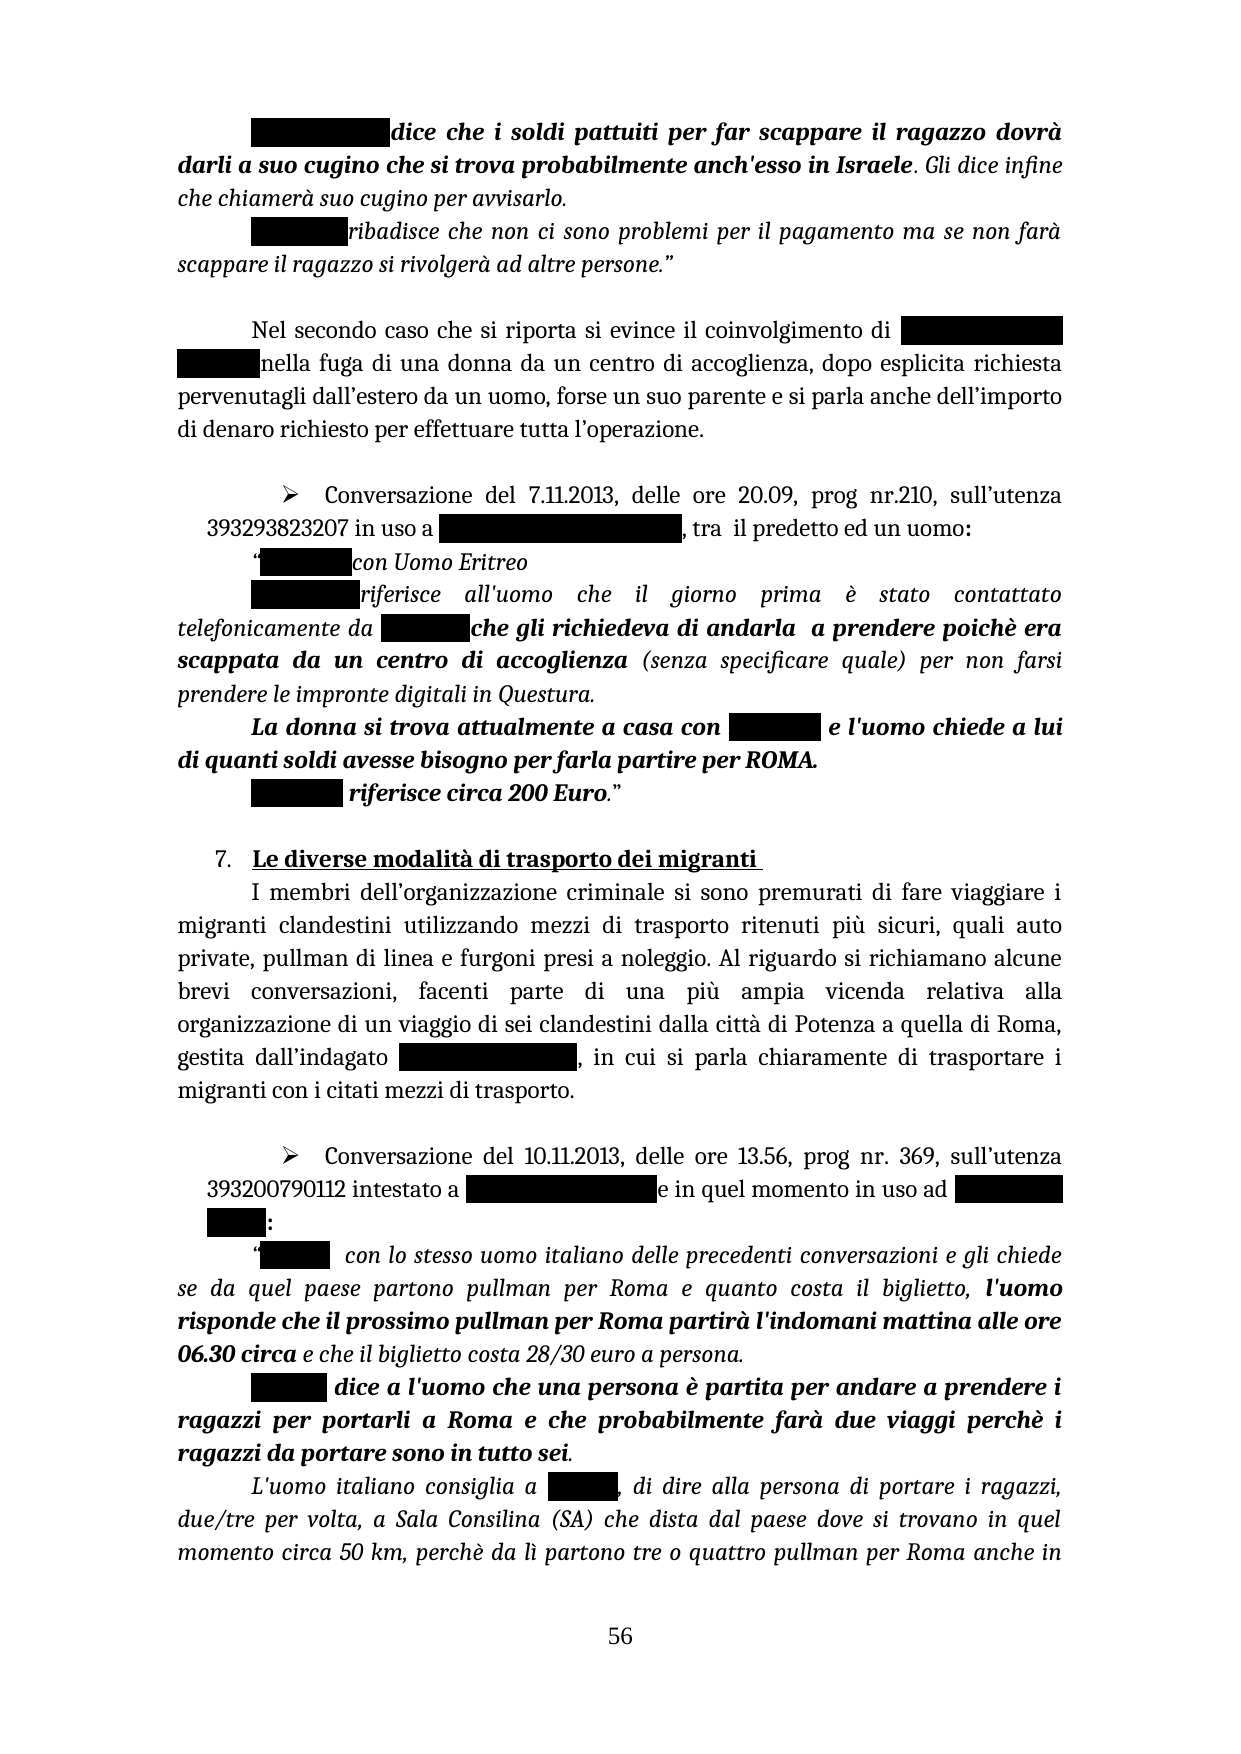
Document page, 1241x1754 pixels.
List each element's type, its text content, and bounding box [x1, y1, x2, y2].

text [177, 1472, 1063, 1567]
list Le diverse modalità di trasporto dei migranti [215, 844, 1063, 873]
text TESFAIWET dice che i soldi pattuiti per far scappare il ragazzo dovrà darli a suo cugino che si trova probabilmente anch'esso in Israele. Gli dice infine che chiamerà suo cugino per avvisarlo. [177, 118, 1063, 213]
list Conversazione del 10.11.2013, delle ore 13.56, prog nr. 369, sull’utenza 393200790112 intestato a MELLES Matywos e in quel momento in uso ad AFWERKE Yared: [207, 1142, 1063, 1237]
text DESBELE ribadisce che non ci sono problemi per il pagamento ma se non farà scappare il ragazzo si rivolgerà ad altre persone.” [177, 217, 1063, 279]
list Conversazione del 7.11.2013, delle ore 20.09, prog nr.210, sull’utenza 393293823207 in uso a WELDEMICAEL Samuel, tra il predetto ed un uomo: [207, 481, 1063, 543]
text YARED dice a l'uomo che una persona è partita per andare a prendere i ragazzi per portarli a Roma e che probabilmente farà due viaggi perchè i ragazzi da portare sono in tutto sei. [177, 1373, 1063, 1468]
text I membri dell’organizzazione criminale si sono premurati di fare viaggiare i migranti clandestini utilizzando mezzi di trasporto ritenuti più sicuri, quali auto private, pullman di linea e furgoni presi a noleggio. Al riguardo si richiamano alcune brevi conversazioni, facenti parte di una più ampia vicenda relativa alla organizzazione di un viaggio di sei clandestini dalla città di Potenza a quella di Roma, gestita dall’indagato AFWERKE Yared, in cui si parla chiaramente di trasportare i migranti con i citati mezzi di trasporto. [177, 878, 1063, 1104]
text “YARED con lo stesso uomo italiano delle precedenti conversazioni e gli chiede se da quel paese partono pullman per Roma e quanto costa il biglietto, l'uomo risponde che il prossimo pullman per Roma partirà l'indomani mattina alle ore 06.30 circa e che il biglietto costa 28/30 euro a persona. [177, 1241, 1063, 1369]
text Nel secondo caso che si riporta si evince il coinvolgimento di WELDEMICAEL Samuel nella fuga di una donna da un centro di accoglienza, dopo esplicita richiesta pervenutagli dall’estero da un uomo, forse un suo parente e si parla anche dell’importo di denaro richiesto per effettuare tutta l’operazione. [177, 316, 1063, 444]
text SAMUEL riferisce circa 200 Euro.” [177, 778, 1063, 807]
text La donna si trova attualmente a casa con SAMUEL e l'uomo chiede a lui di quanti soldi avesse bisogno per farla partire per ROMA. [177, 712, 1063, 774]
text SAMUEL riferisce all'uomo che il giorno prima è stato contattato telefonicamente da SENAIT che gli richiedeva di andarla a prendere poichè era scappata da un centro di accoglienza (senza specificare quale) per non farsi prendere le impronte digitali in Questura. [177, 580, 1063, 708]
text “SAMUEL con Uomo Eritreo [177, 547, 1063, 576]
